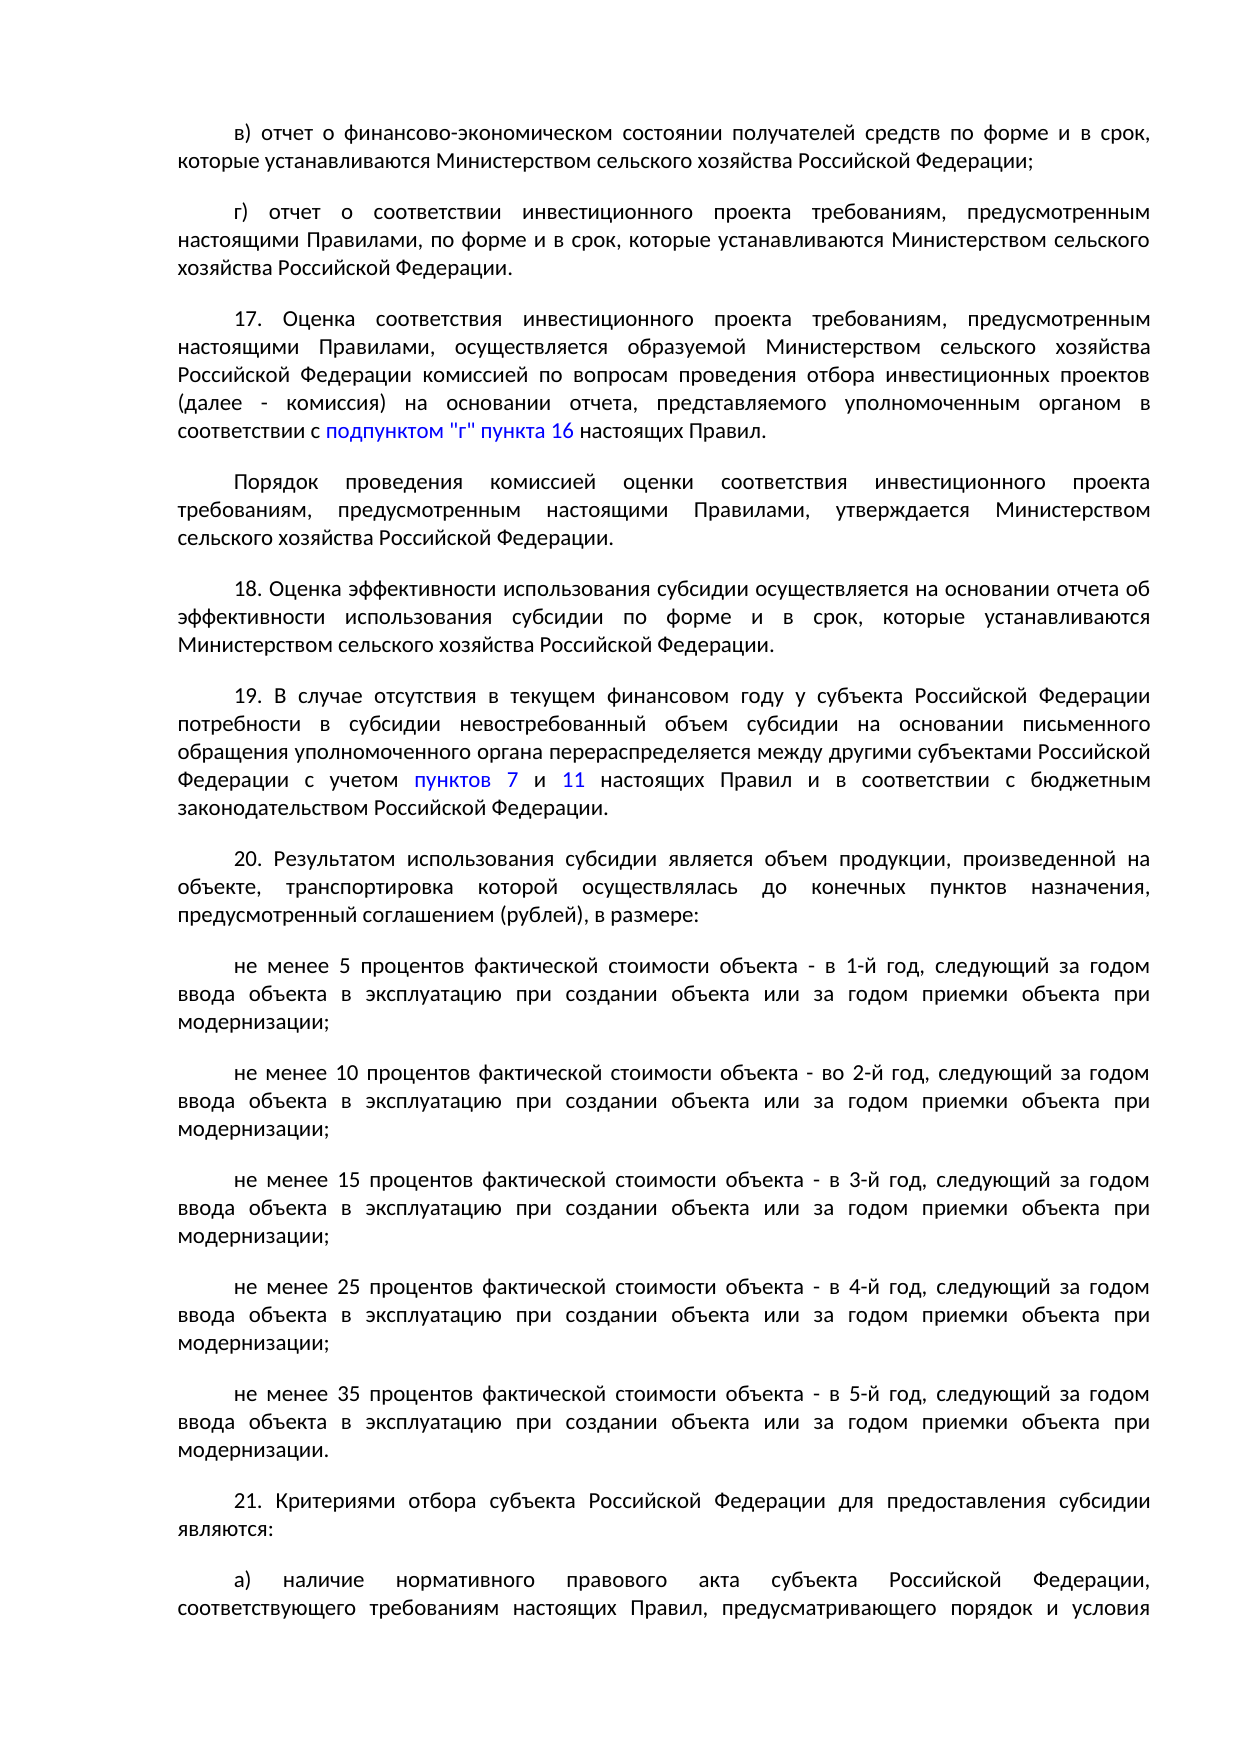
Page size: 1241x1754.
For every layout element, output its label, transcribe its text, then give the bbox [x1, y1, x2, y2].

text 19. В случае отсутствия в текущем финансовом году у субъекта Российской Федерации потребности в субсидии невостребованный объем субсидии на основании письменного обращения уполномоченного органа перераспределяется между другими субъектами Российской Федерации с учетом пунктов 7 и 11 настоящих Правил и в соответствии с бюджетным законодательством Российской Федерации. [177, 681, 1152, 821]
text г) отчет о соответствии инвестиционного проекта требованиям, предусмотренным настоящими Правилами, по форме и в срок, которые устанавливаются Министерством сельского хозяйства Российской Федерации. [177, 197, 1152, 281]
text не менее 5 процентов фактической стоимости объекта - в 1-й год, следующий за годом ввода объекта в эксплуатацию при создании объекта или за годом приемки объекта при модернизации; [177, 951, 1152, 1035]
text 17. Оценка соответствия инвестиционного проекта требованиям, предусмотренным настоящими Правилами, осуществляется образуемой Министерством сельского хозяйства Российской Федерации комиссией по вопросам проведения отбора инвестиционных проектов (далее - комиссия) на основании отчета, представляемого уполномоченным органом в соответствии с подпунктом "г" пункта 16 настоящих Правил. [177, 304, 1152, 444]
text не менее 25 процентов фактической стоимости объекта - в 4-й год, следующий за годом ввода объекта в эксплуатацию при создании объекта или за годом приемки объекта при модернизации; [177, 1272, 1152, 1356]
text не менее 15 процентов фактической стоимости объекта - в 3-й год, следующий за годом ввода объекта в эксплуатацию при создании объекта или за годом приемки объекта при модернизации; [177, 1165, 1152, 1249]
text не менее 10 процентов фактической стоимости объекта - во 2-й год, следующий за годом ввода объекта в эксплуатацию при создании объекта или за годом приемки объекта при модернизации; [177, 1058, 1152, 1142]
text 18. Оценка эффективности использования субсидии осуществляется на основании отчета об эффективности использования субсидии по форме и в срок, которые устанавливаются Министерством сельского хозяйства Российской Федерации. [177, 574, 1152, 658]
text не менее 35 процентов фактической стоимости объекта - в 5-й год, следующий за годом ввода объекта в эксплуатацию при создании объекта или за годом приемки объекта при модернизации. [177, 1379, 1152, 1463]
text Порядок проведения комиссией оценки соответствия инвестиционного проекта требованиям, предусмотренным настоящими Правилами, утверждается Министерством сельского хозяйства Российской Федерации. [177, 467, 1152, 551]
text 20. Результатом использования субсидии является объем продукции, произведенной на объекте, транспортировка которой осуществлялась до конечных пунктов назначения, предусмотренный соглашением (рублей), в размере: [177, 844, 1152, 928]
text 21. Критериями отбора субъекта Российской Федерации для предоставления субсидии являются: [177, 1486, 1152, 1542]
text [177, 1565, 1152, 1621]
text в) отчет о финансово-экономическом состоянии получателей средств по форме и в срок, которые устанавливаются Министерством сельского хозяйства Российской Федерации; [177, 118, 1152, 174]
